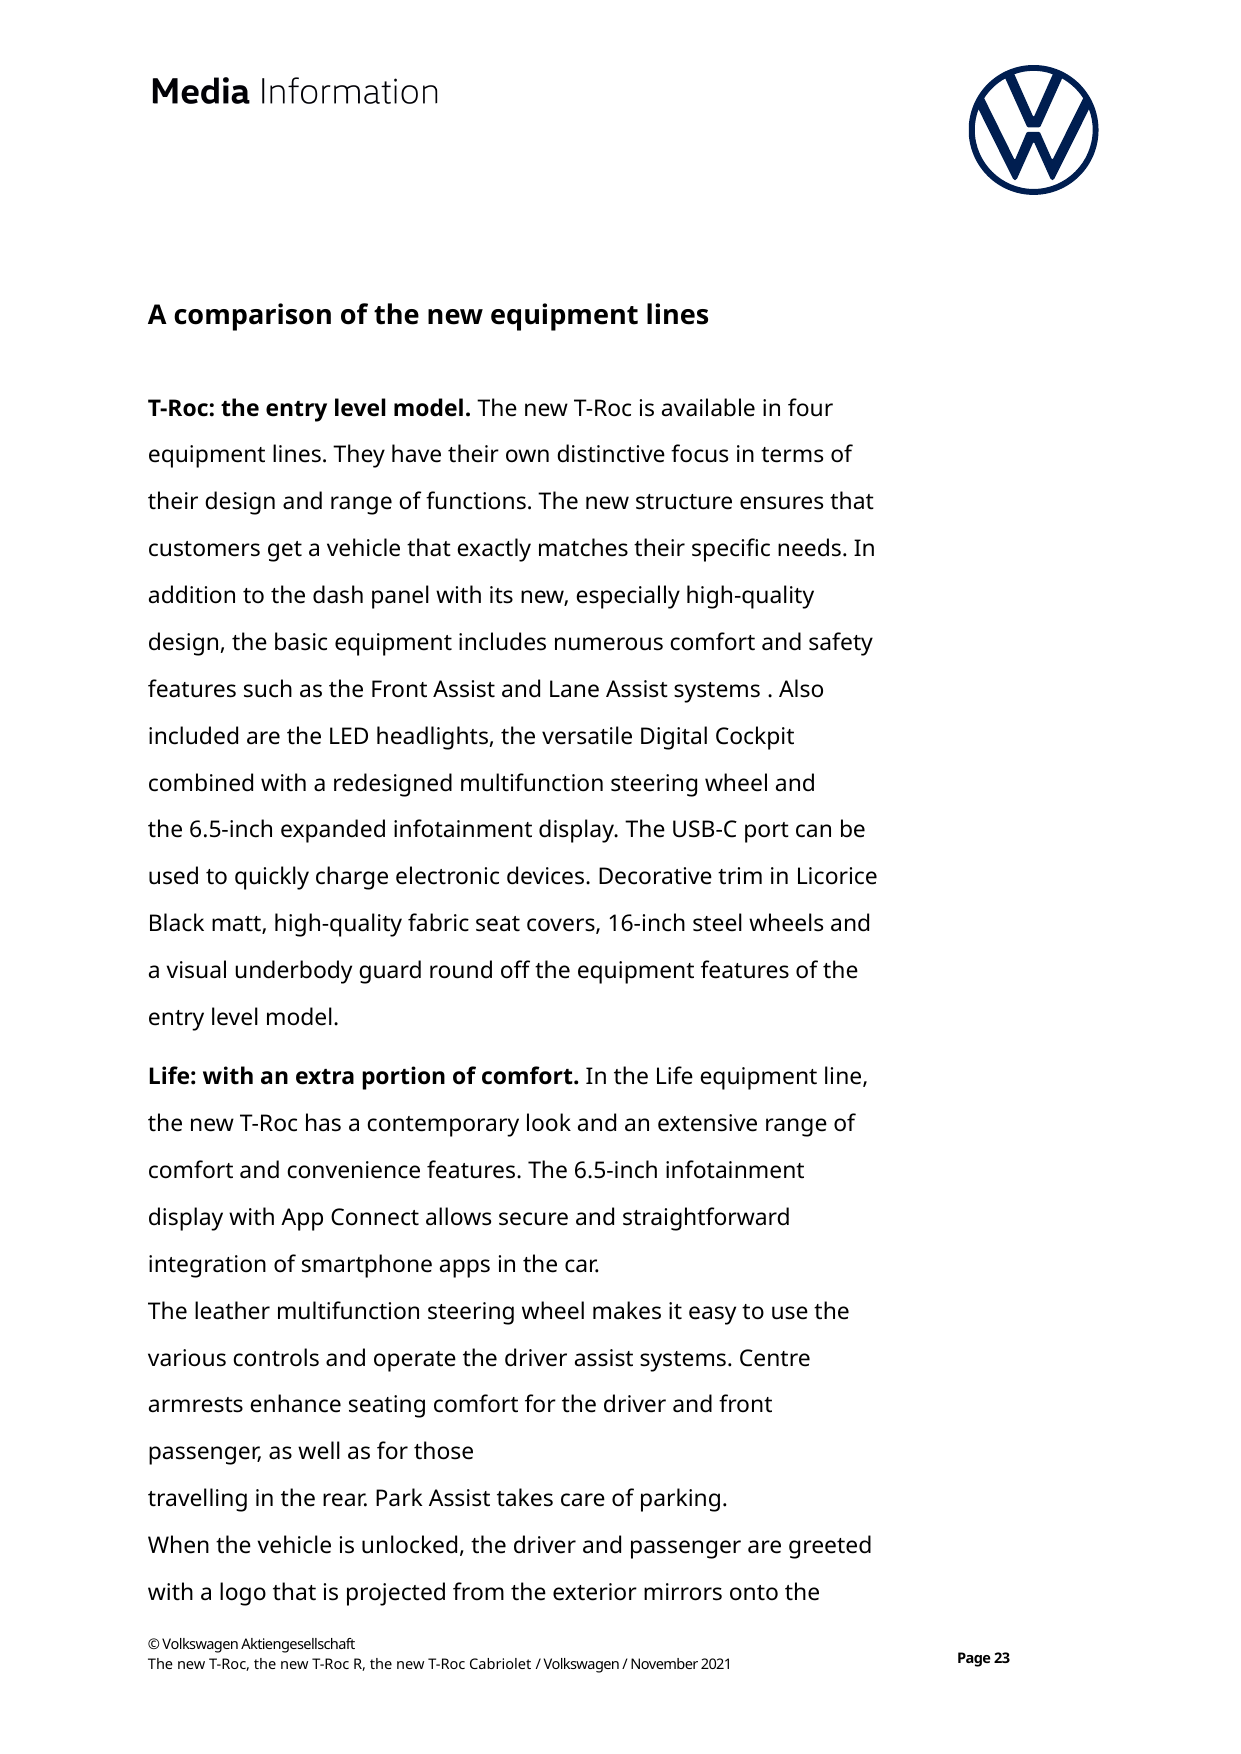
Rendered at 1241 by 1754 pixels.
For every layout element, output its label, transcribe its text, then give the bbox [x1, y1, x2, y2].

text A comparison of the new equipment lines [148, 295, 886, 332]
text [148, 1060, 886, 1607]
text T-Roc: the entry level model. The new T-Roc is available in four equipment lines. They have their own distinctive focus in terms of their design and range of functions. The new structure ensures that customers get a vehicle that exactly matches their specific needs. In addition to the dash panel with its new, especially high-quality design, the basic equipment includes numerous comfort and safety features such as the Front Assist and Lane Assist systems . Also included are the LED headlights, the versatile Digital Cockpit combined with a redesigned multifunction steering wheel and the 6.5-inch expanded infotainment display. The USB-C port can be used to quickly charge electronic devices. Decorative trim in Licorice Black matt, high-quality fabric seat covers, 16-inch steel wheels and a visual underbody guard round off the equipment features of the entry level model. [148, 392, 886, 1032]
picture [147, 73, 442, 109]
